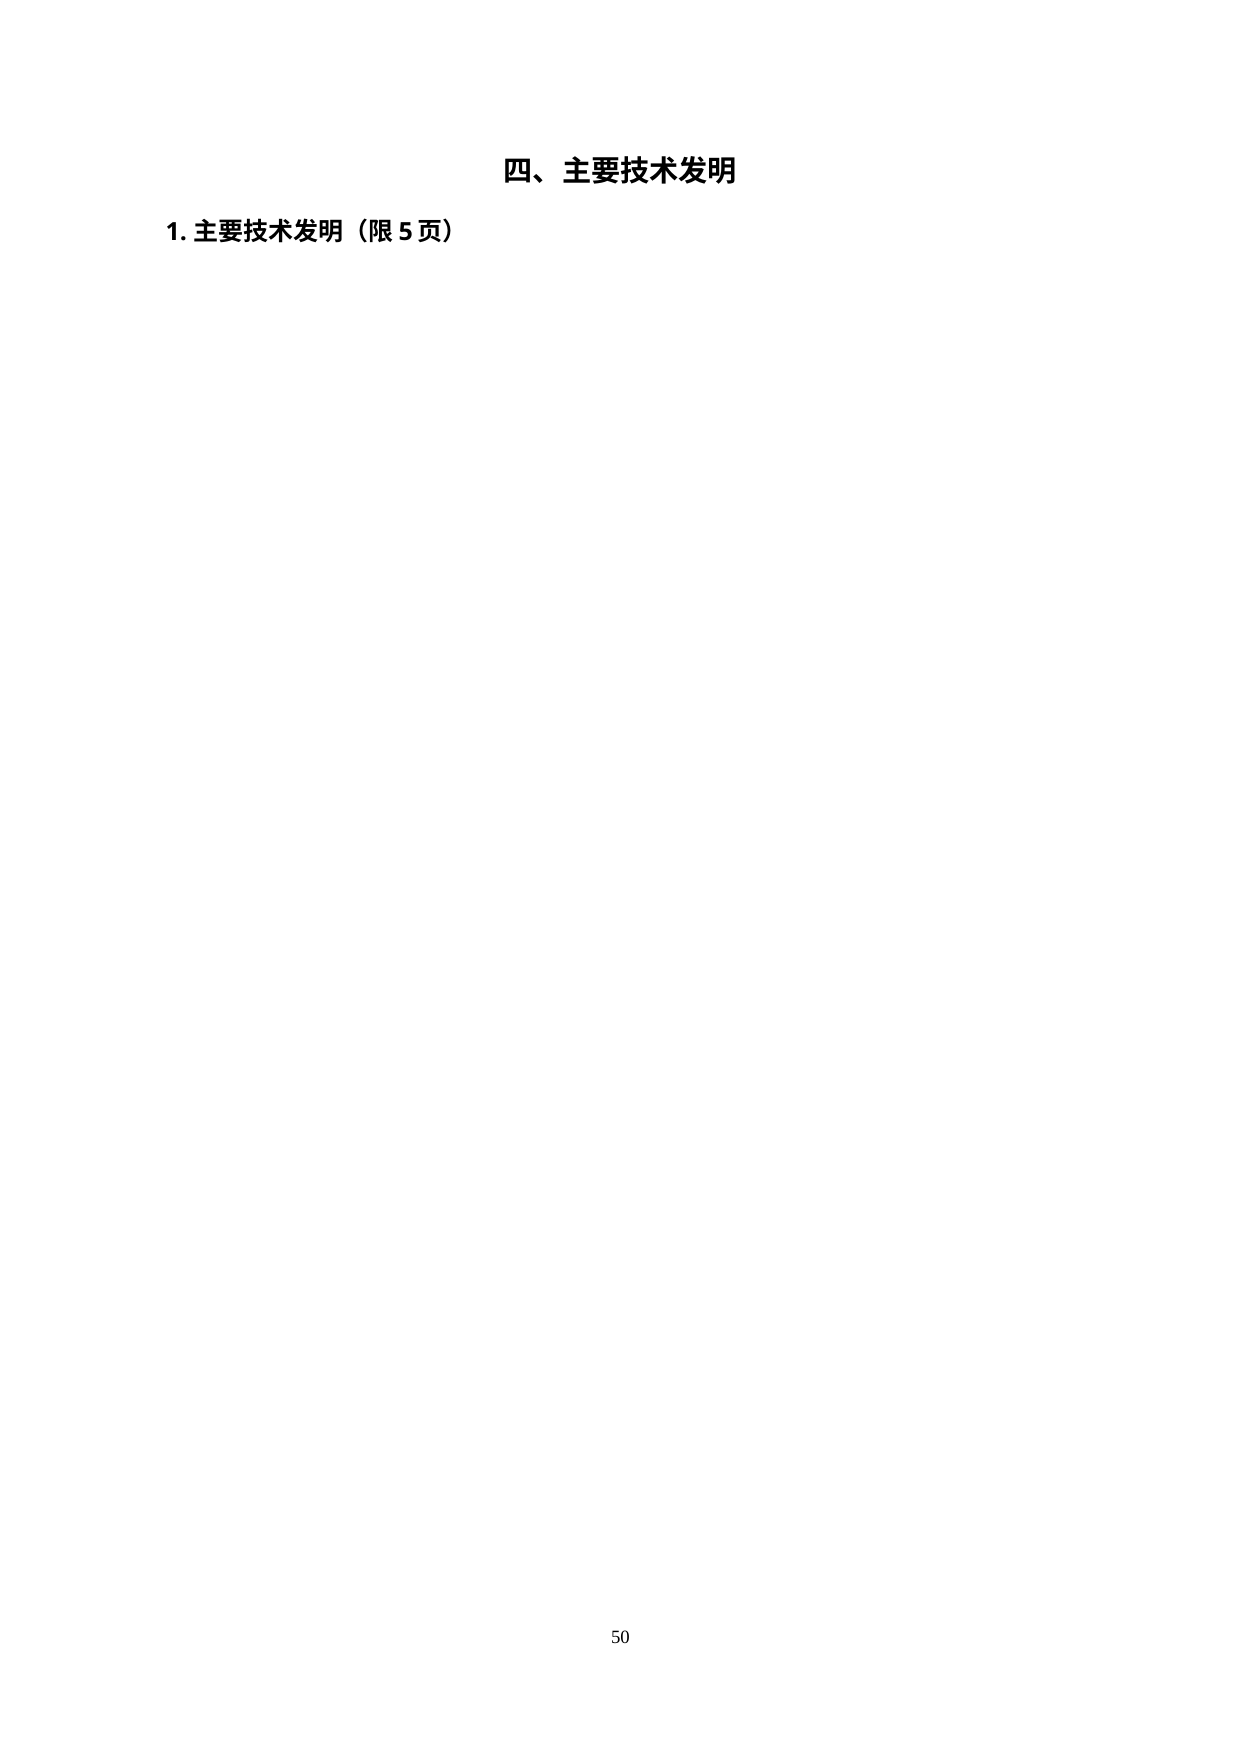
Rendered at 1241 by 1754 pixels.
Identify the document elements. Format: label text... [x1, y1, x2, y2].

text 1. 主要技术发明（限5页）2.技术局限性（限1页） [165, 211, 1075, 247]
text 四、主要技术发明 [165, 148, 1075, 190]
